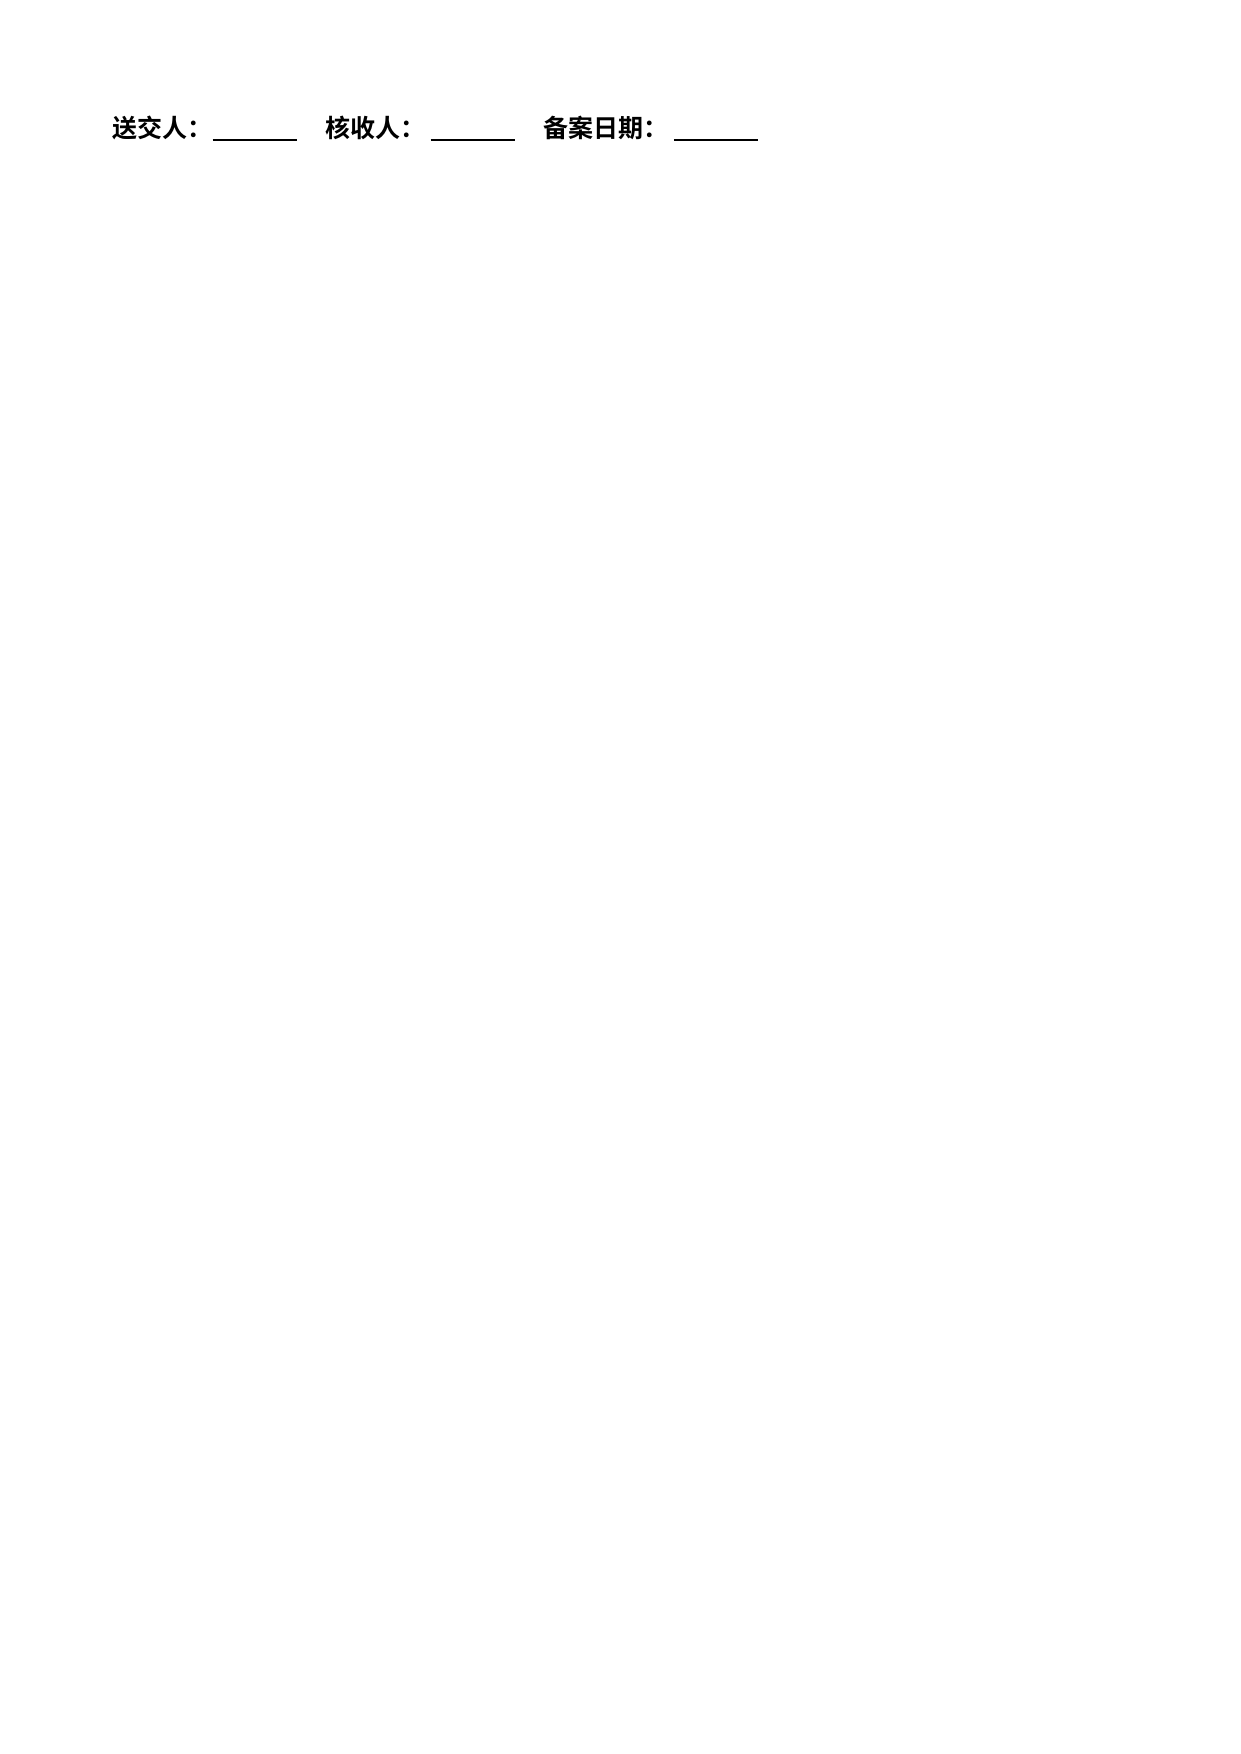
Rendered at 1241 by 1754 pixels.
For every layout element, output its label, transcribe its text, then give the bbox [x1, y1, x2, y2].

text 送交人： 核收人： 备案日期： [112, 94, 1128, 159]
